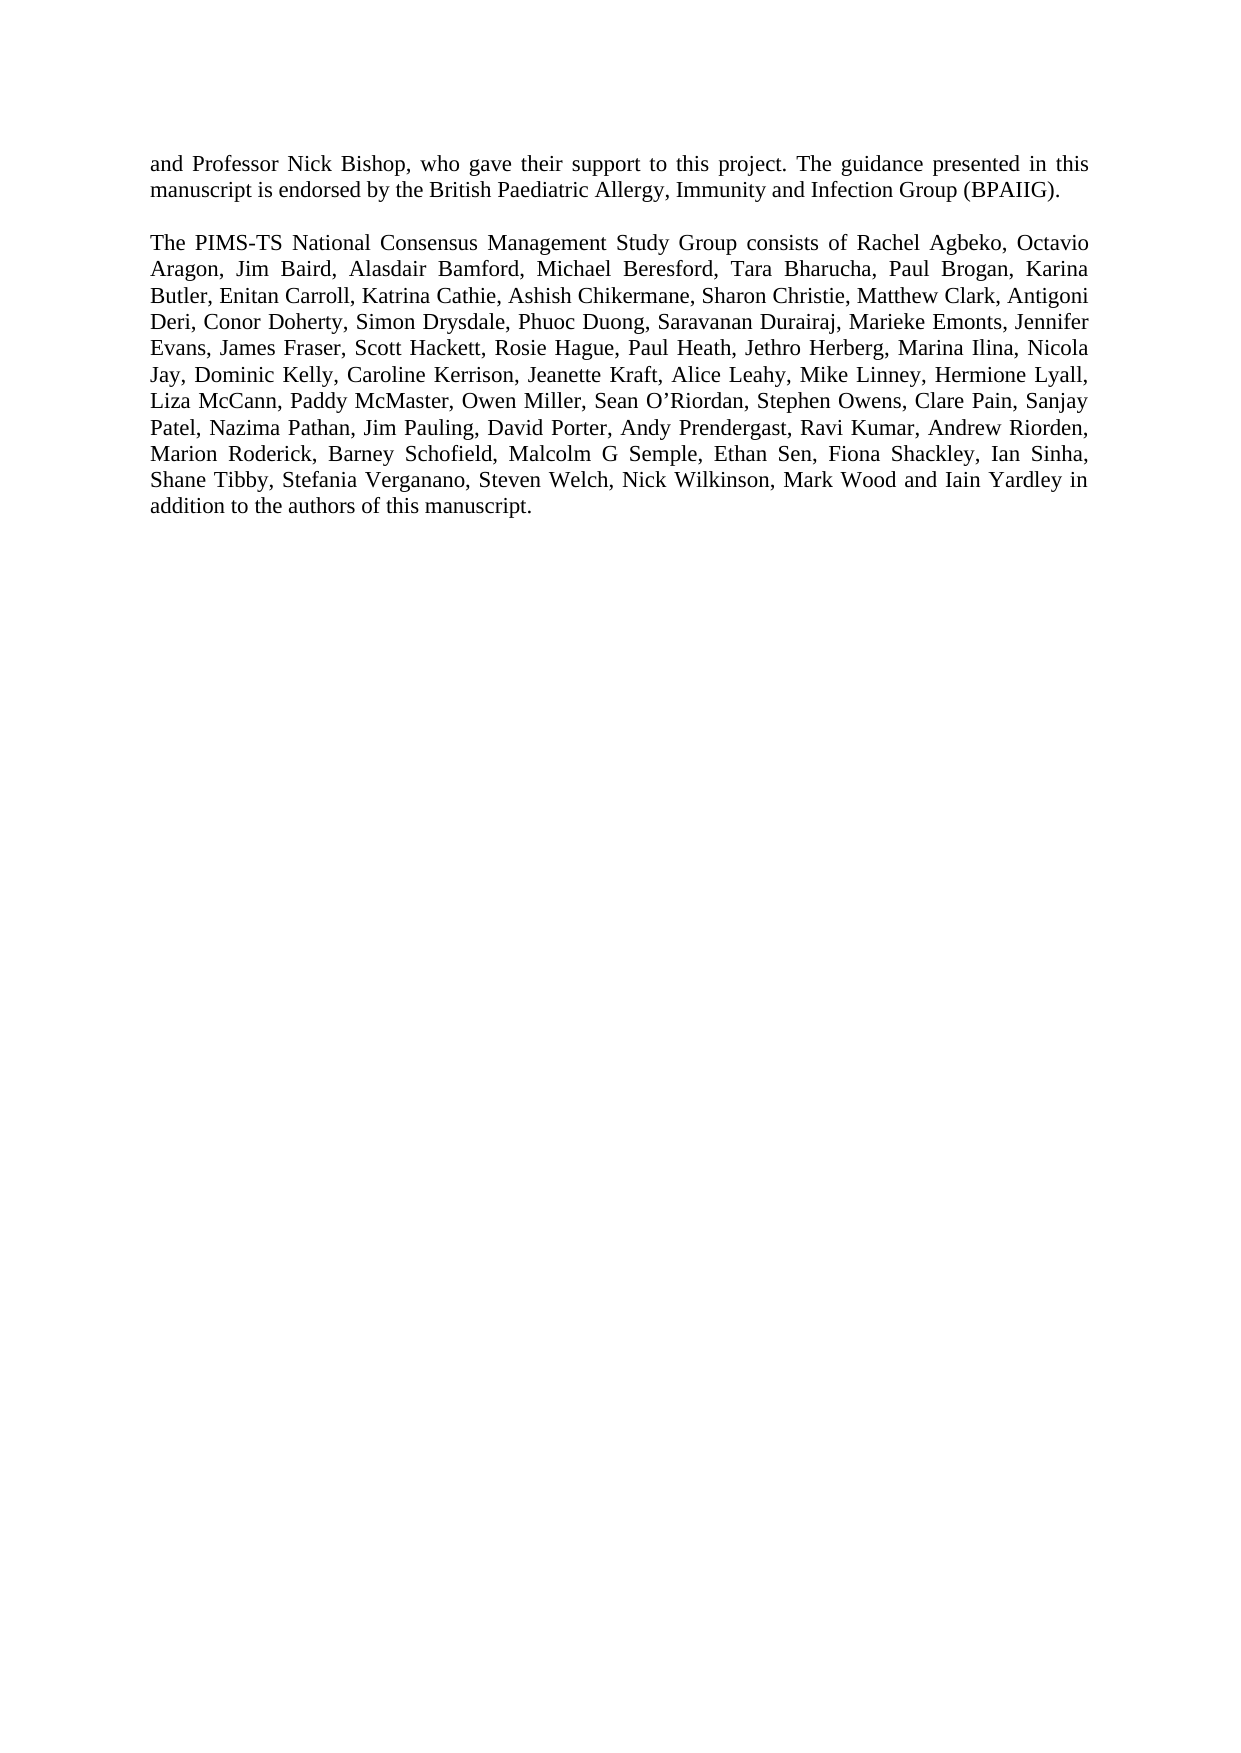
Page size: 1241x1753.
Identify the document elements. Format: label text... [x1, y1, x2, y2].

text The PIMS-TS National Consensus Management Study Group consists of Rachel Agbeko, Octavio Aragon, Jim Baird, Alasdair Bamford, Michael Beresford, Tara Bharucha, Paul Brogan, Karina Butler, Enitan Carroll, Katrina Cathie, Ashish Chikermane, Sharon Christie, Matthew Clark, Antigoni Deri, Conor Doherty, Simon Drysdale, Phuoc Duong, Saravanan Durairaj, Marieke Emonts, Jennifer Evans, James Fraser, Scott Hackett, Rosie Hague, Paul Heath, Jethro Herberg, Marina Ilina, Nicola Jay, Dominic Kelly, Caroline Kerrison, Jeanette Kraft, Alice Leahy, Mike Linney, Hermione Lyall, Liza McCann, Paddy McMaster, Owen Miller, Sean O’Riordan, Stephen Owens, Clare Pain, Sanjay Patel, Nazima Pathan, Jim Pauling, David Porter, Andy Prendergast, Ravi Kumar, Andrew Riorden, Marion Roderick, Barney Schofield, Malcolm G Semple, Ethan Sen, Fiona Shackley, Ian Sinha, Shane Tibby, Stefania Verganano, Steven Welch, Nick Wilkinson, Mark Wood and Iain Yardley in addition to the authors of this manuscript. [150, 229, 1090, 519]
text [150, 150, 1090, 203]
